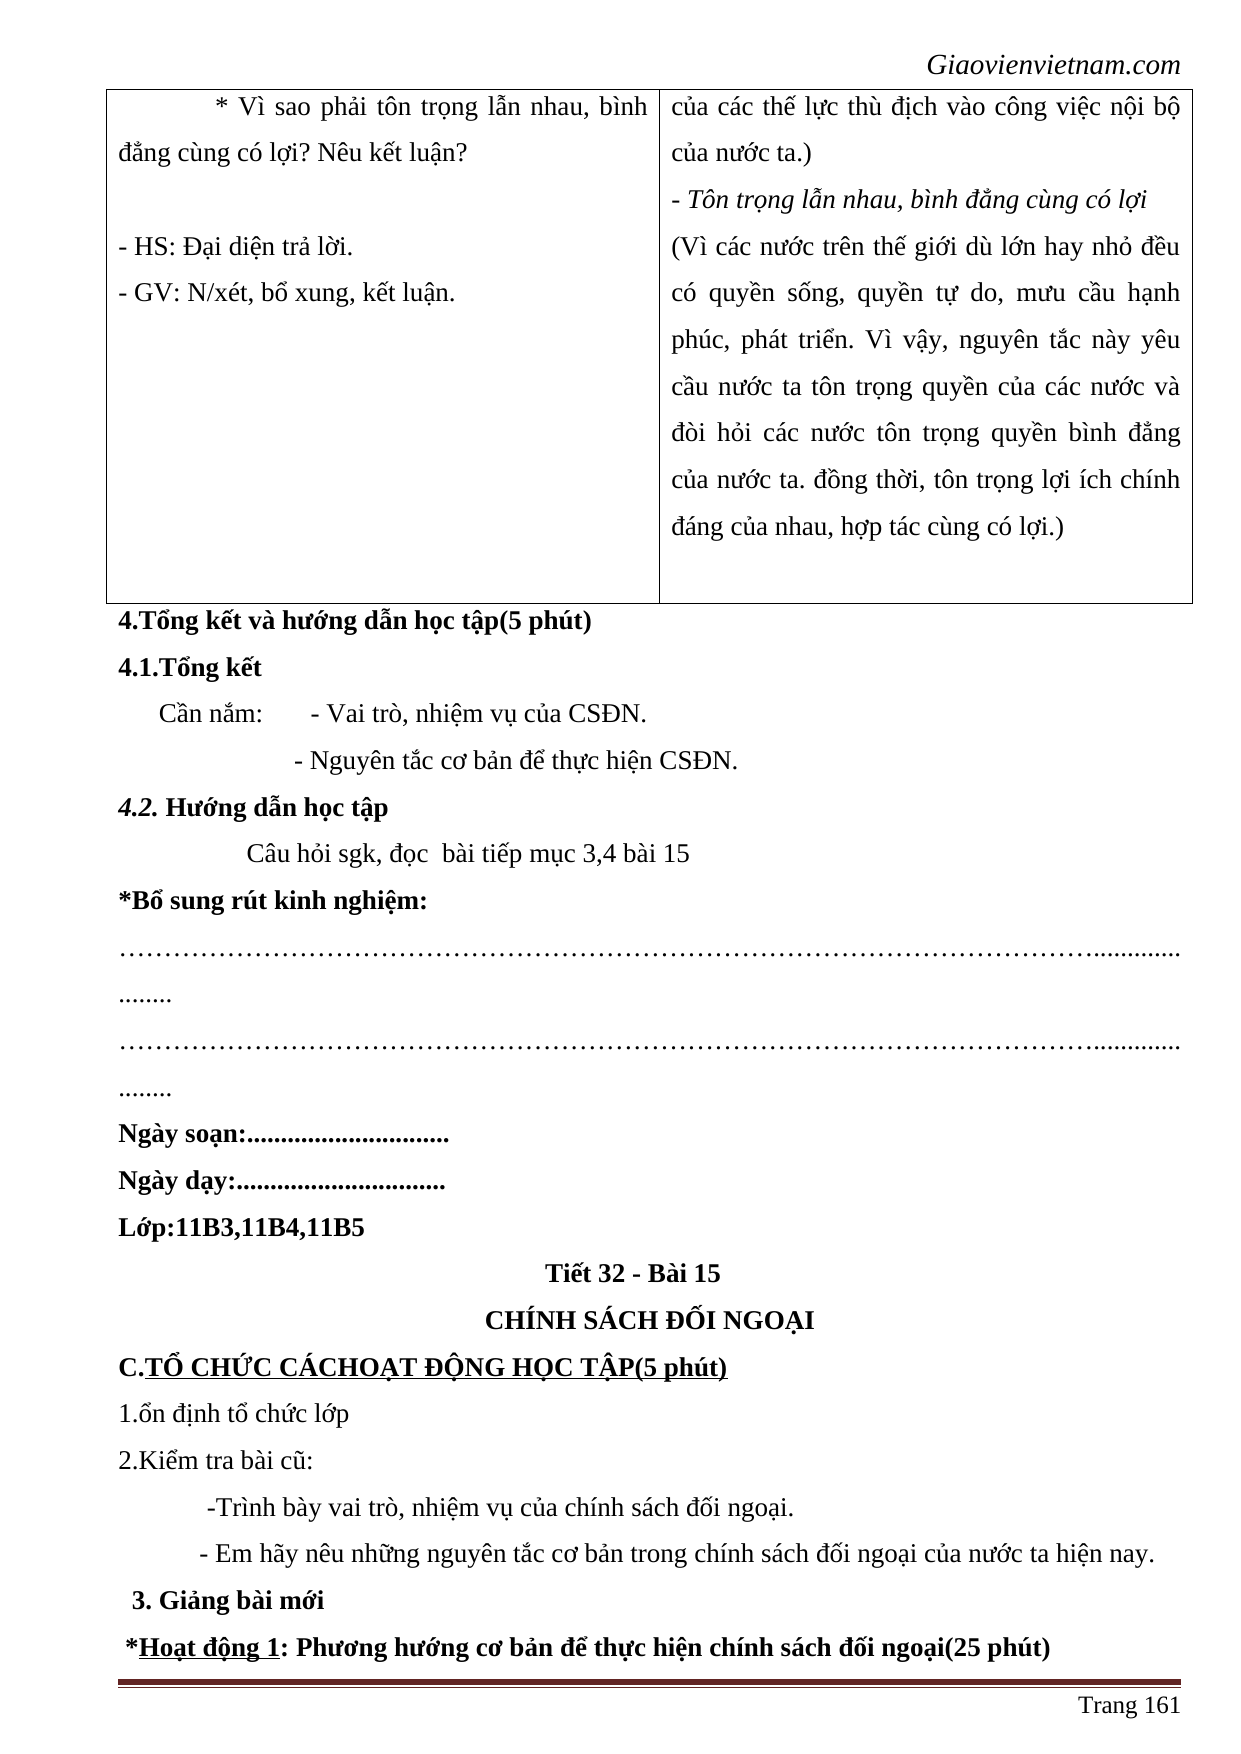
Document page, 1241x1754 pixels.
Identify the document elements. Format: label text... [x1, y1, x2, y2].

text Ngày soạn:.............................. [118, 1117, 1181, 1148]
text Câu hỏi sgk, đọc bài tiếp mục 3,4 bài 15 [118, 837, 1181, 868]
text 2.Kiểm tra bài cũ: [118, 1444, 1181, 1475]
text -Trình bày vai trò, nhiệm vụ của chính sách đối ngoại. [118, 1491, 1181, 1522]
text ………………………………………………………………………………………………..................... [118, 1024, 1181, 1102]
text ………………………………………………………………………………………………..................... [118, 931, 1181, 1008]
text Cần nắm: - Vai trò, nhiệm vụ của CSĐN. [118, 697, 1181, 728]
text - Nguyên tắc cơ bản để thực hiện CSĐN. [118, 744, 1181, 775]
text - Em hãy nêu những nguyên tắc cơ bản trong chính sách đối ngoại của nước ta hiện nay. [118, 1537, 1181, 1568]
text 4.2. Hướng dẫn học tập [118, 791, 1181, 822]
text 4.1.Tổng kết [118, 651, 1181, 682]
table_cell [107, 90, 659, 603]
text Lớp:11B3,11B4,11B5 [118, 1211, 1181, 1242]
text *Bổ sung rút kinh nghiệm: [118, 884, 1181, 915]
text 3. Giảng bài mới [118, 1584, 1181, 1615]
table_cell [660, 90, 1192, 603]
text Tiết 32 - Bài 15 [118, 1257, 1181, 1288]
text 1.ổn định tổ chức lớp [118, 1397, 1181, 1428]
text 4.Tổng kết và hướng dẫn học tập(5 phút) [118, 604, 1181, 635]
text *Hoạt động 1: Phương hướng cơ bản để thực hiện chính sách đối ngoại(25 phút) [118, 1631, 1181, 1662]
text Ngày dạy:............................... [118, 1164, 1181, 1195]
text C.TỔ CHỨC CÁCHOẠT ĐỘNG HỌC TẬP(5 phút) [118, 1351, 1181, 1382]
text CHÍNH SÁCH ĐỐI NGOẠI [118, 1304, 1181, 1335]
